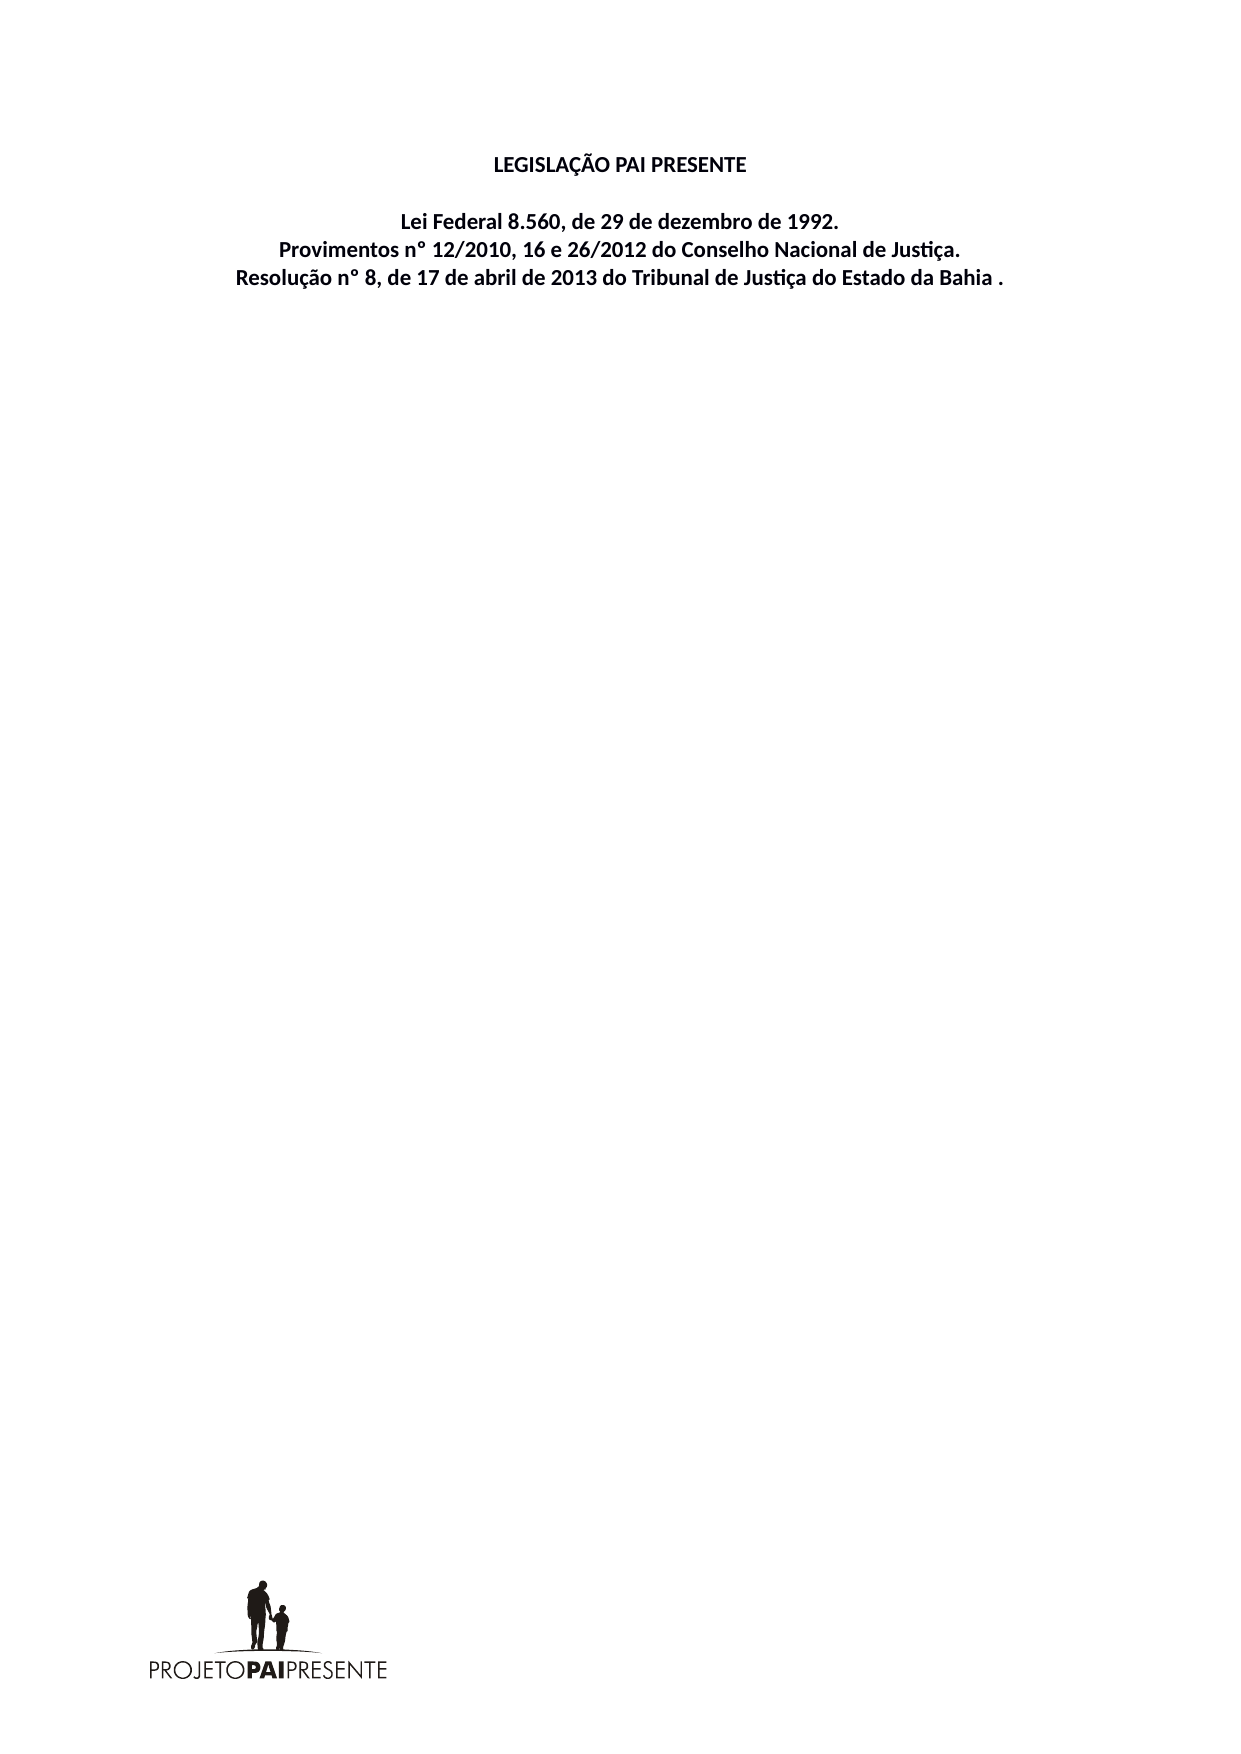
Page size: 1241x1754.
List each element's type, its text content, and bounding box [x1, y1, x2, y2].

text Lei Federal 8.560, de 29 de dezembro de 1992. [150, 207, 1090, 235]
text LEGISLAÇÃO PAI PRESENTE [150, 150, 1090, 178]
text Provimentos nº 12/2010, 16 e 26/2012 do Conselho Nacional de Justiça. [150, 235, 1090, 263]
text Resolução nº 8, de 17 de abril de 2013 do Tribunal de Justiça do Estado da Bahia . [150, 263, 1090, 291]
